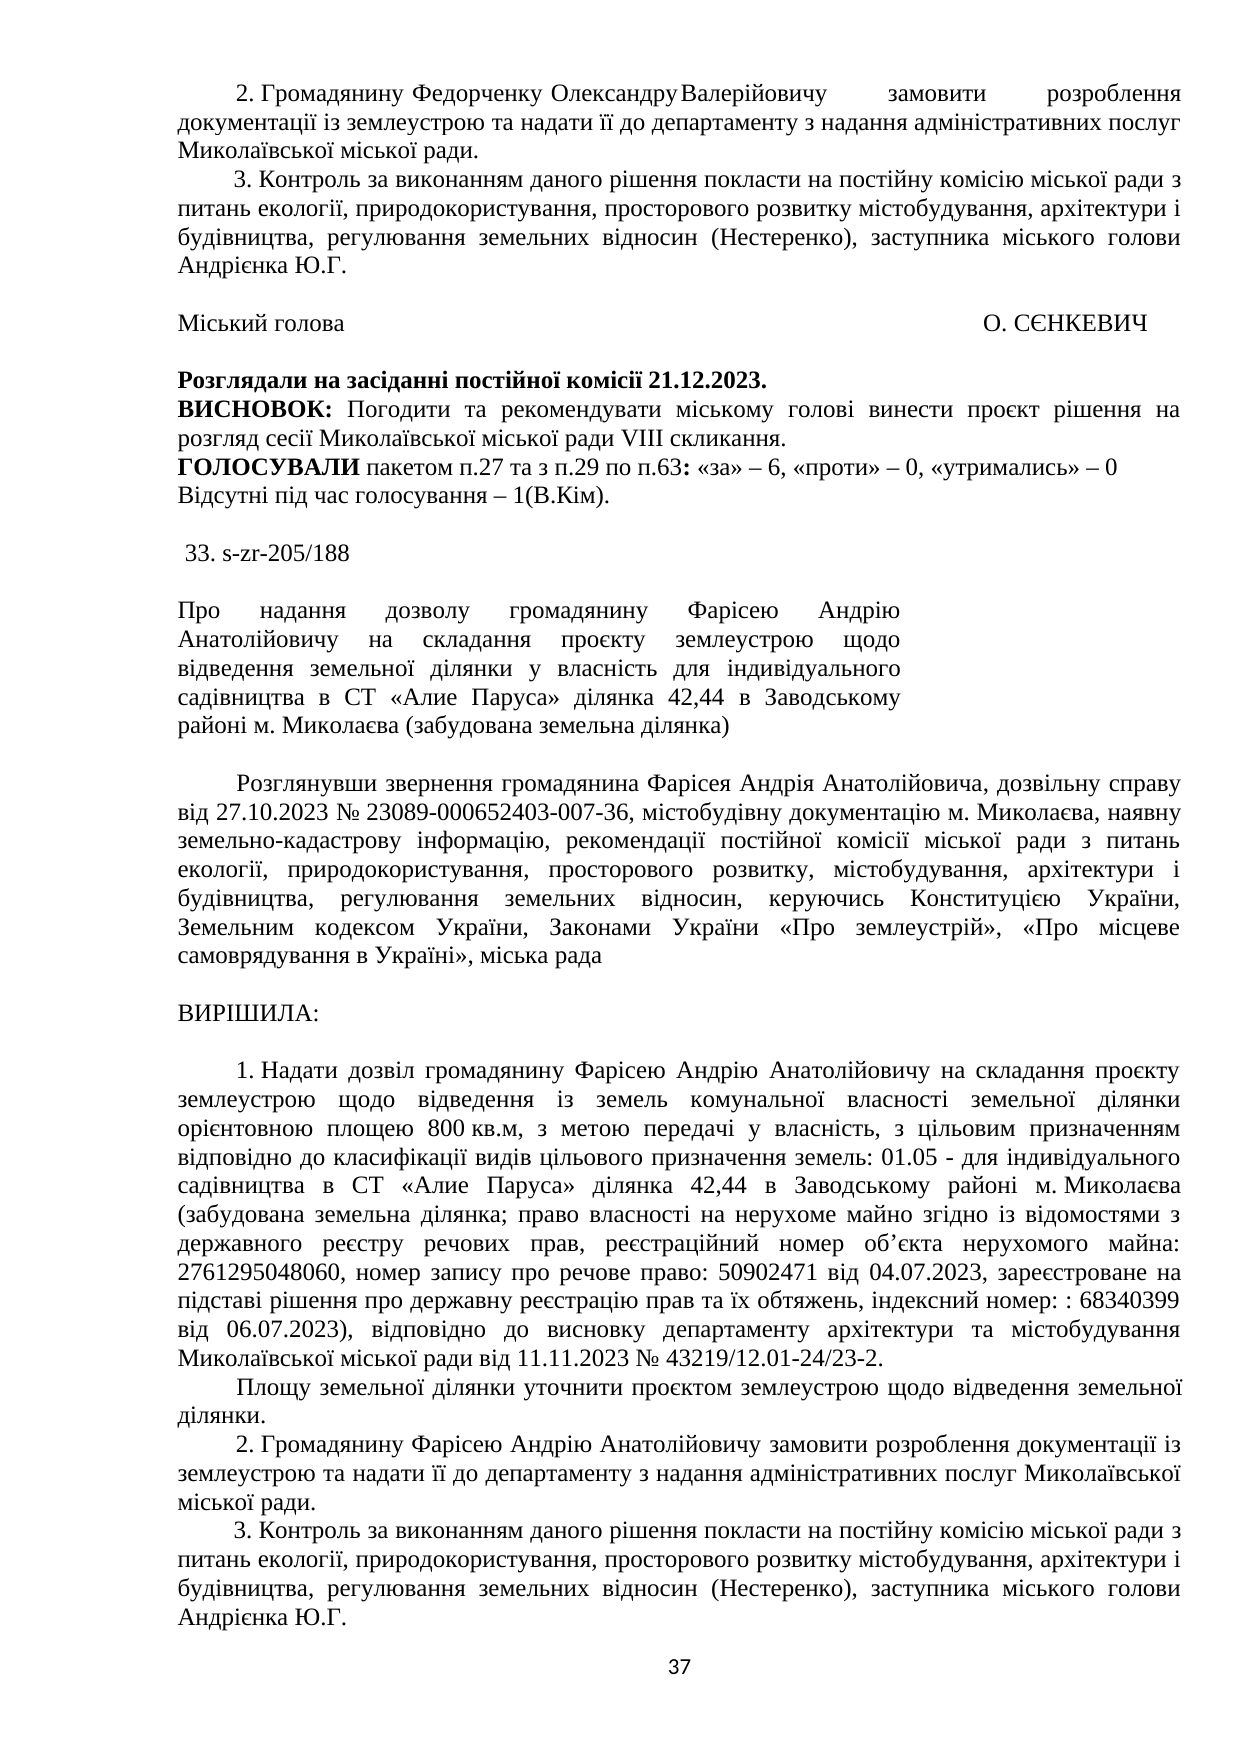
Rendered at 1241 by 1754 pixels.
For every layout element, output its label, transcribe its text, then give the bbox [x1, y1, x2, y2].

text Розглянувши звернення громадянина Фарісея Андрія Анатолійовича, дозвільну справу від 27.10.2023 № 23089-000652403-007-36, містобудівну документацію м. Миколаєва, наявну земельно-кадастрову інформацію, рекомендації постійної комісії міської ради з питань екології, природокористування, просторового розвитку, містобудування, архітектури і будівництва, регулювання земельних відносин, керуючись Конституцією України, Земельним кодексом України, Законами України «Про землеустрій», «Про місцеве самоврядування в Україні», міська рада [177, 768, 1181, 969]
text Відсутні під час голосування – 1(В.Кім). [177, 480, 1196, 509]
text Міський голова О. СЄНКЕВИЧ [177, 308, 1183, 337]
list s-zr-205/188 [184, 538, 1183, 567]
text Площу земельної ділянки уточнити проєктом землеустрою щодо відведення земельної ділянки. [177, 1372, 1183, 1429]
text 2. Громадянину Фарісею Андрію Анатолійовичу замовити розроблення документації із землеустрою та надати її до департаменту з надання адміністративних послуг Миколаївської міської ради. [177, 1429, 1181, 1515]
text ВИСНОВОК: Погодити та рекомендувати міському голові винести проєкт рішення на розгляд сесії Миколаївської міської ради VIII скликання. [177, 394, 1181, 452]
text ВИРІШИЛА: [177, 998, 1183, 1027]
text Розглядали на засіданні постійної комісії 21.12.2023. [177, 365, 1181, 394]
text 1. Надати дозвіл громадянину Фарісею Андрію Анатолійовичу на складання проєкту землеустрою щодо відведення із земель комунальної власності земельної ділянки орієнтовною площею 800 кв.м, з метою передачі у власність, з цільовим призначенням відповідно до класифікації видів цільового призначення земель: 01.05 - для індивідуального садівництва в СТ «Алие Паруса» ділянка 42,44 в Заводському районі м. Миколаєва (забудована земельна ділянка; право власності на нерухоме майно згідно із відомостями з державного реєстру речових прав, реєстраційний номер об’єкта нерухомого майна: 2761295048060, номер запису про речове право: 50902471 від 04.07.2023, зареєстроване на підставі рішення про державну реєстрацію прав та їх обтяжень, індексний номер: : 68340399 від 06.07.2023), відповідно до висновку департаменту архітектури та містобудування Миколаївської міської ради від 11.11.2023 № 43219/12.01-24/23-2. [177, 1055, 1181, 1372]
text Про надання дозволу громадянину Фарісею Андрію Анатолійовичу на складання проєкту землеустрою щодо відведення земельної ділянки у власність для індивідуального садівництва в СТ «Алие Паруса» ділянка 42,44 в Заводському районі м. Миколаєва (забудована земельна ділянка) [177, 595, 901, 739]
text ГОЛОСУВАЛИ пакетом п.27 та з п.29 по п.63: «за» – 6, «проти» – 0, «утримались» – 0 [177, 452, 1181, 480]
text 2. Громадянину Федорченку Олександру Валерійовичу замовити розроблення документації із землеустрою та надати її до департаменту з надання адміністративних послуг Миколаївської міської ради. [177, 78, 1181, 164]
text 3. Контроль за виконанням даного рішення покласти на постійну комісію міської ради з питань екології, природокористування, просторового розвитку містобудування, архітектури і будівництва, регулювання земельних відносин (Нестеренко), заступника міського голови Андрієнка Ю.Г. [177, 164, 1181, 279]
text 3. Контроль за виконанням даного рішення покласти на постійну комісію міської ради з питань екології, природокористування, просторового розвитку містобудування, архітектури і будівництва, регулювання земельних відносин (Нестеренко), заступника міського голови Андрієнка Ю.Г. [177, 1515, 1181, 1630]
